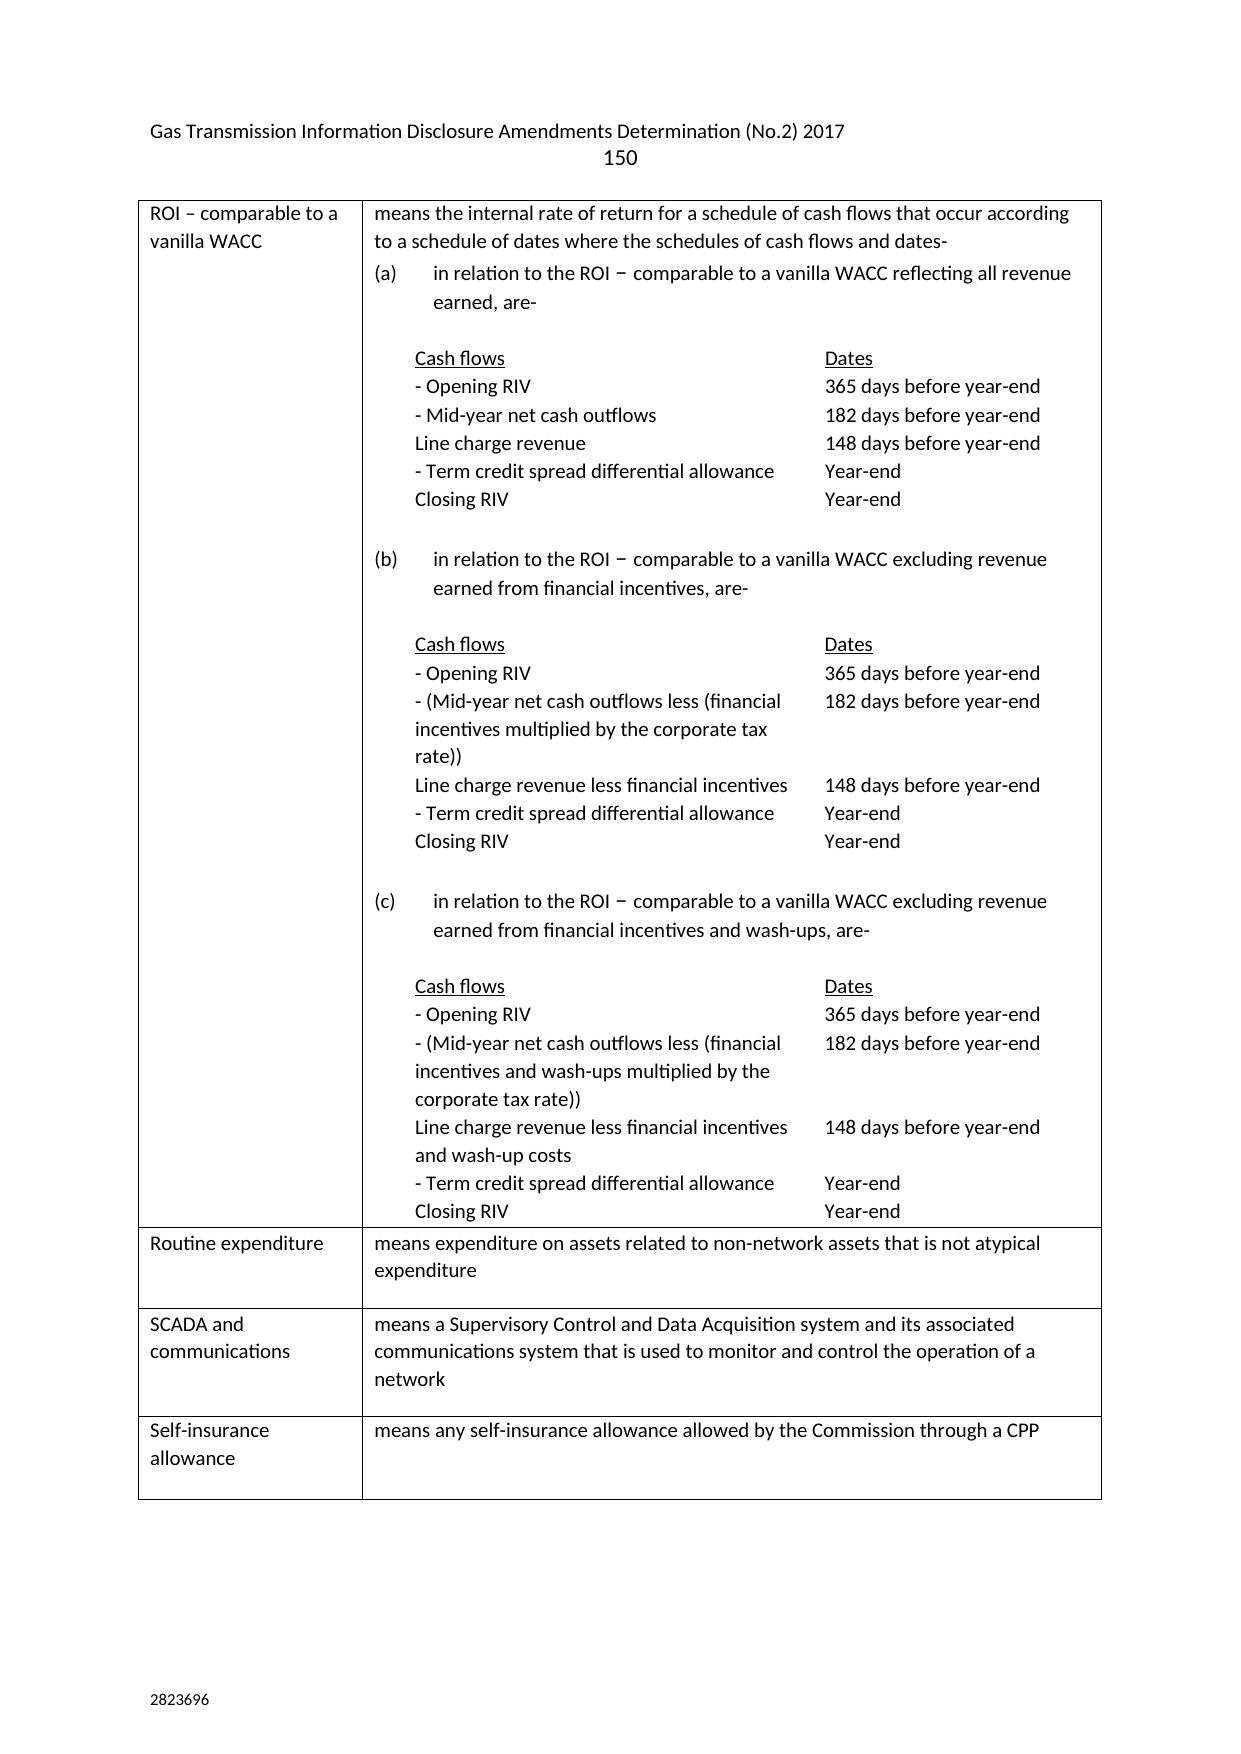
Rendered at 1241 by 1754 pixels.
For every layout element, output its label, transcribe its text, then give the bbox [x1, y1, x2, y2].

table_cell ROI – comparable to a vanilla WACC [139, 201, 362, 1227]
table_cell means any self-insurance allowance allowed by the Commission through a CPP [363, 1417, 1101, 1498]
table_cell means the internal rate of return for a schedule of cash flows that occur according to a schedule of dates where the schedules of cash flows and dates- in relation to the ROI – comparable to a vanilla WACC reflecting all revenue earned, are- in relation to the ROI – comparable to a vanilla WACC excluding revenue earned from financial incentives, are- in relation to the ROI – comparable to a vanilla WACC excluding revenue earned from financial incentives and wash-ups, are- [363, 201, 1101, 1227]
table_cell means expenditure on assets related to non-network assets that is not atypical expenditure [363, 1228, 1101, 1308]
table_cell means a Supervisory Control and Data Acquisition system and its associated communications system that is used to monitor and control the operation of a network [363, 1309, 1101, 1416]
table_cell Self-insurance allowance [139, 1417, 362, 1498]
table_cell SCADA and communications [139, 1309, 362, 1416]
table_cell Routine expenditure [139, 1228, 362, 1308]
